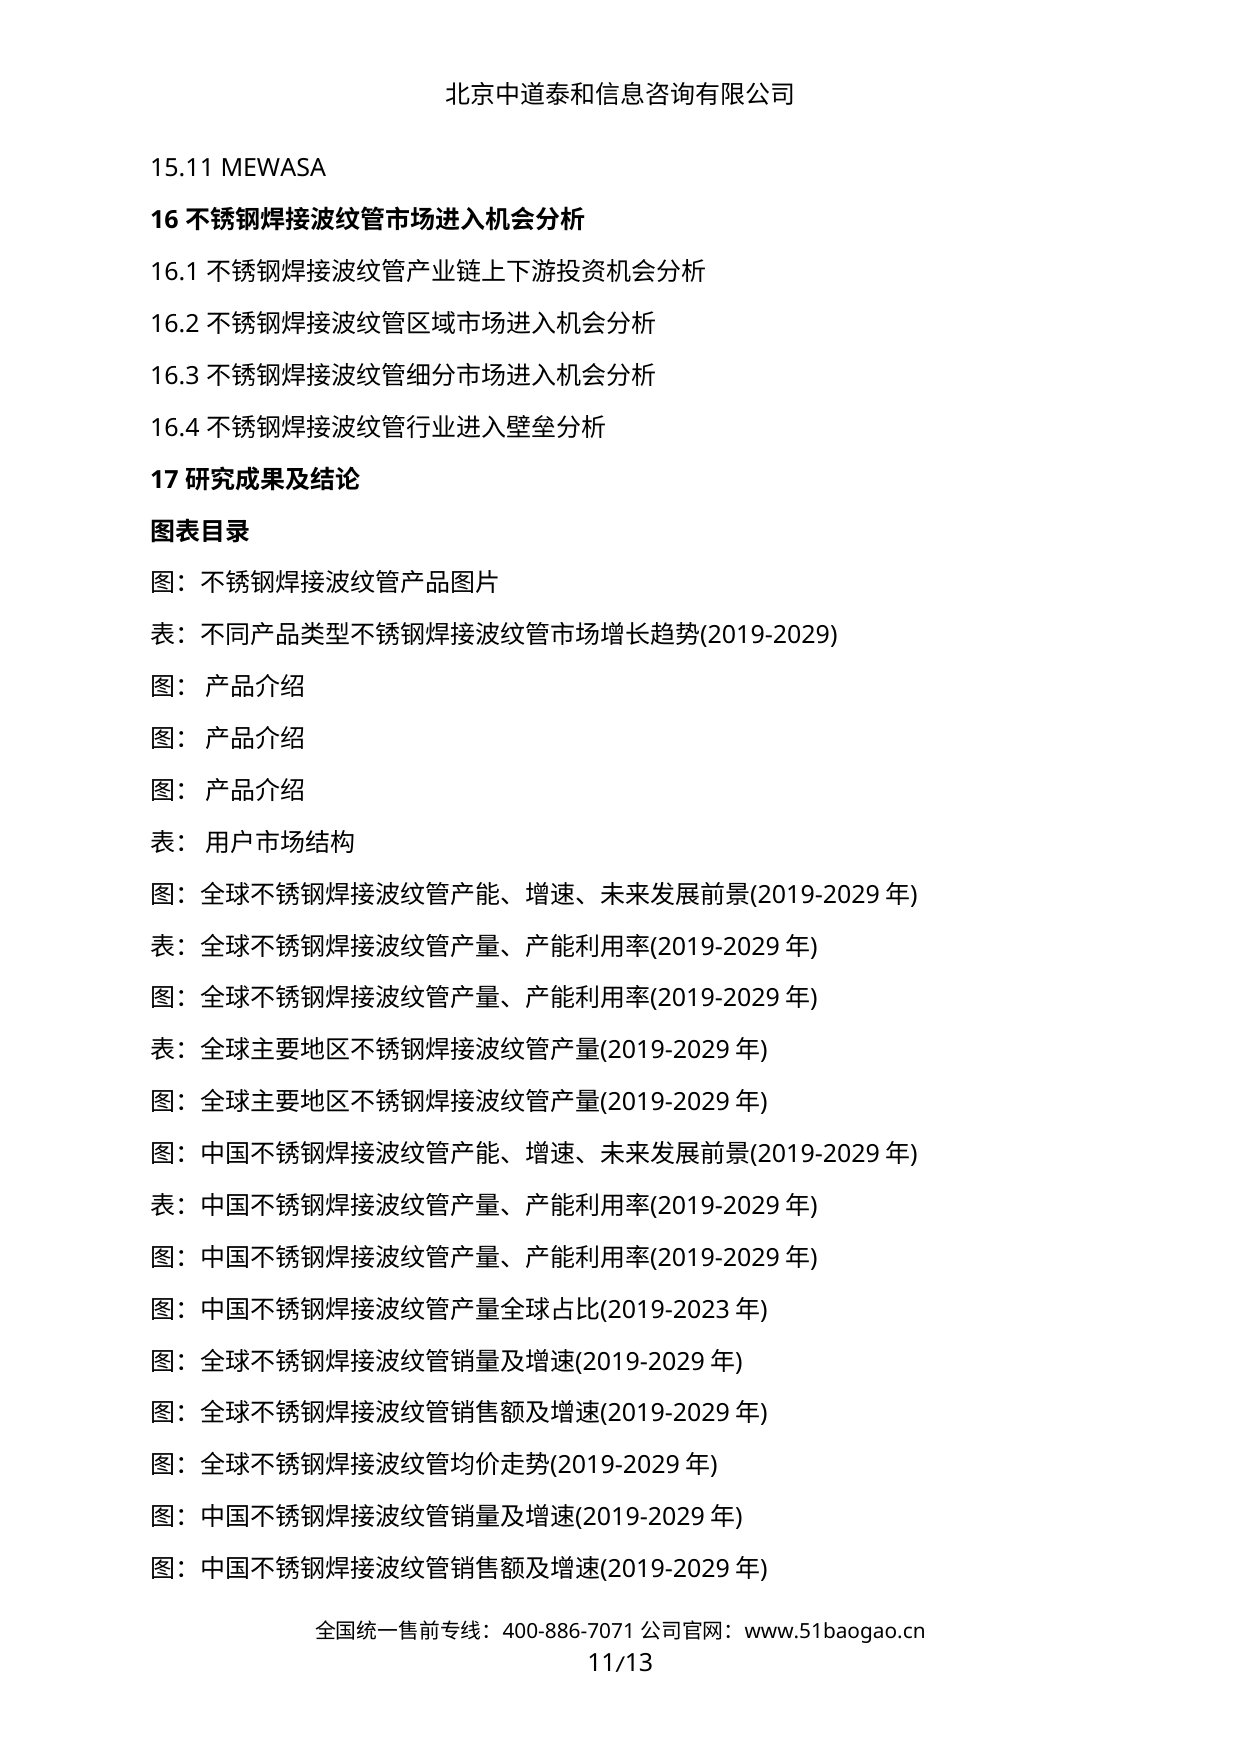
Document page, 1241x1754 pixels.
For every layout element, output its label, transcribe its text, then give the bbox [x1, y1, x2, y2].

text 16.3 不锈钢焊接波纹管细分市场进入机会分析 [150, 355, 1090, 392]
text 16.4 不锈钢焊接波纹管行业进入壁垒分析 [150, 407, 1090, 443]
text 图：中国不锈钢焊接波纹管产量全球占比(2019-2023年) [150, 1289, 1090, 1325]
text 表：中国不锈钢焊接波纹管产量、产能利用率(2019-2029年) [150, 1185, 1090, 1222]
text 图：全球不锈钢焊接波纹管销售额及增速(2019-2029年) [150, 1393, 1090, 1429]
text 图：不锈钢焊接波纹管产品图片 [150, 563, 1090, 599]
text 表： 用户市场结构 [150, 822, 1090, 858]
text 16 不锈钢焊接波纹管市场进入机会分析 [150, 200, 1090, 236]
text 图：全球不锈钢焊接波纹管产量、产能利用率(2019-2029年) [150, 978, 1090, 1014]
text 图：全球主要地区不锈钢焊接波纹管产量(2019-2029年) [150, 1082, 1090, 1118]
text 图：全球不锈钢焊接波纹管销量及增速(2019-2029年) [150, 1341, 1090, 1377]
text 图： 产品介绍 [150, 770, 1090, 807]
text 17 研究成果及结论 [150, 459, 1090, 495]
text 15.11 MEWASA [150, 150, 1090, 184]
text 图： 产品介绍 [150, 667, 1090, 703]
text 表：全球不锈钢焊接波纹管产量、产能利用率(2019-2029年) [150, 926, 1090, 962]
text 图：中国不锈钢焊接波纹管销量及增速(2019-2029年) [150, 1497, 1090, 1533]
text 图表目录 [150, 511, 1090, 547]
text 图： 产品介绍 [150, 718, 1090, 755]
text 图：全球不锈钢焊接波纹管产能、增速、未来发展前景(2019-2029年) [150, 874, 1090, 910]
text 16.1 不锈钢焊接波纹管产业链上下游投资机会分析 [150, 252, 1090, 288]
text 表：不同产品类型不锈钢焊接波纹管市场增长趋势(2019-2029) [150, 615, 1090, 651]
text 图：中国不锈钢焊接波纹管产能、增速、未来发展前景(2019-2029年) [150, 1133, 1090, 1170]
text 16.2 不锈钢焊接波纹管区域市场进入机会分析 [150, 303, 1090, 340]
text 图：全球不锈钢焊接波纹管均价走势(2019-2029年) [150, 1445, 1090, 1481]
text 表：全球主要地区不锈钢焊接波纹管产量(2019-2029年) [150, 1030, 1090, 1066]
text 图：中国不锈钢焊接波纹管产量、产能利用率(2019-2029年) [150, 1237, 1090, 1273]
text 图：中国不锈钢焊接波纹管销售额及增速(2019-2029年) [150, 1548, 1090, 1585]
